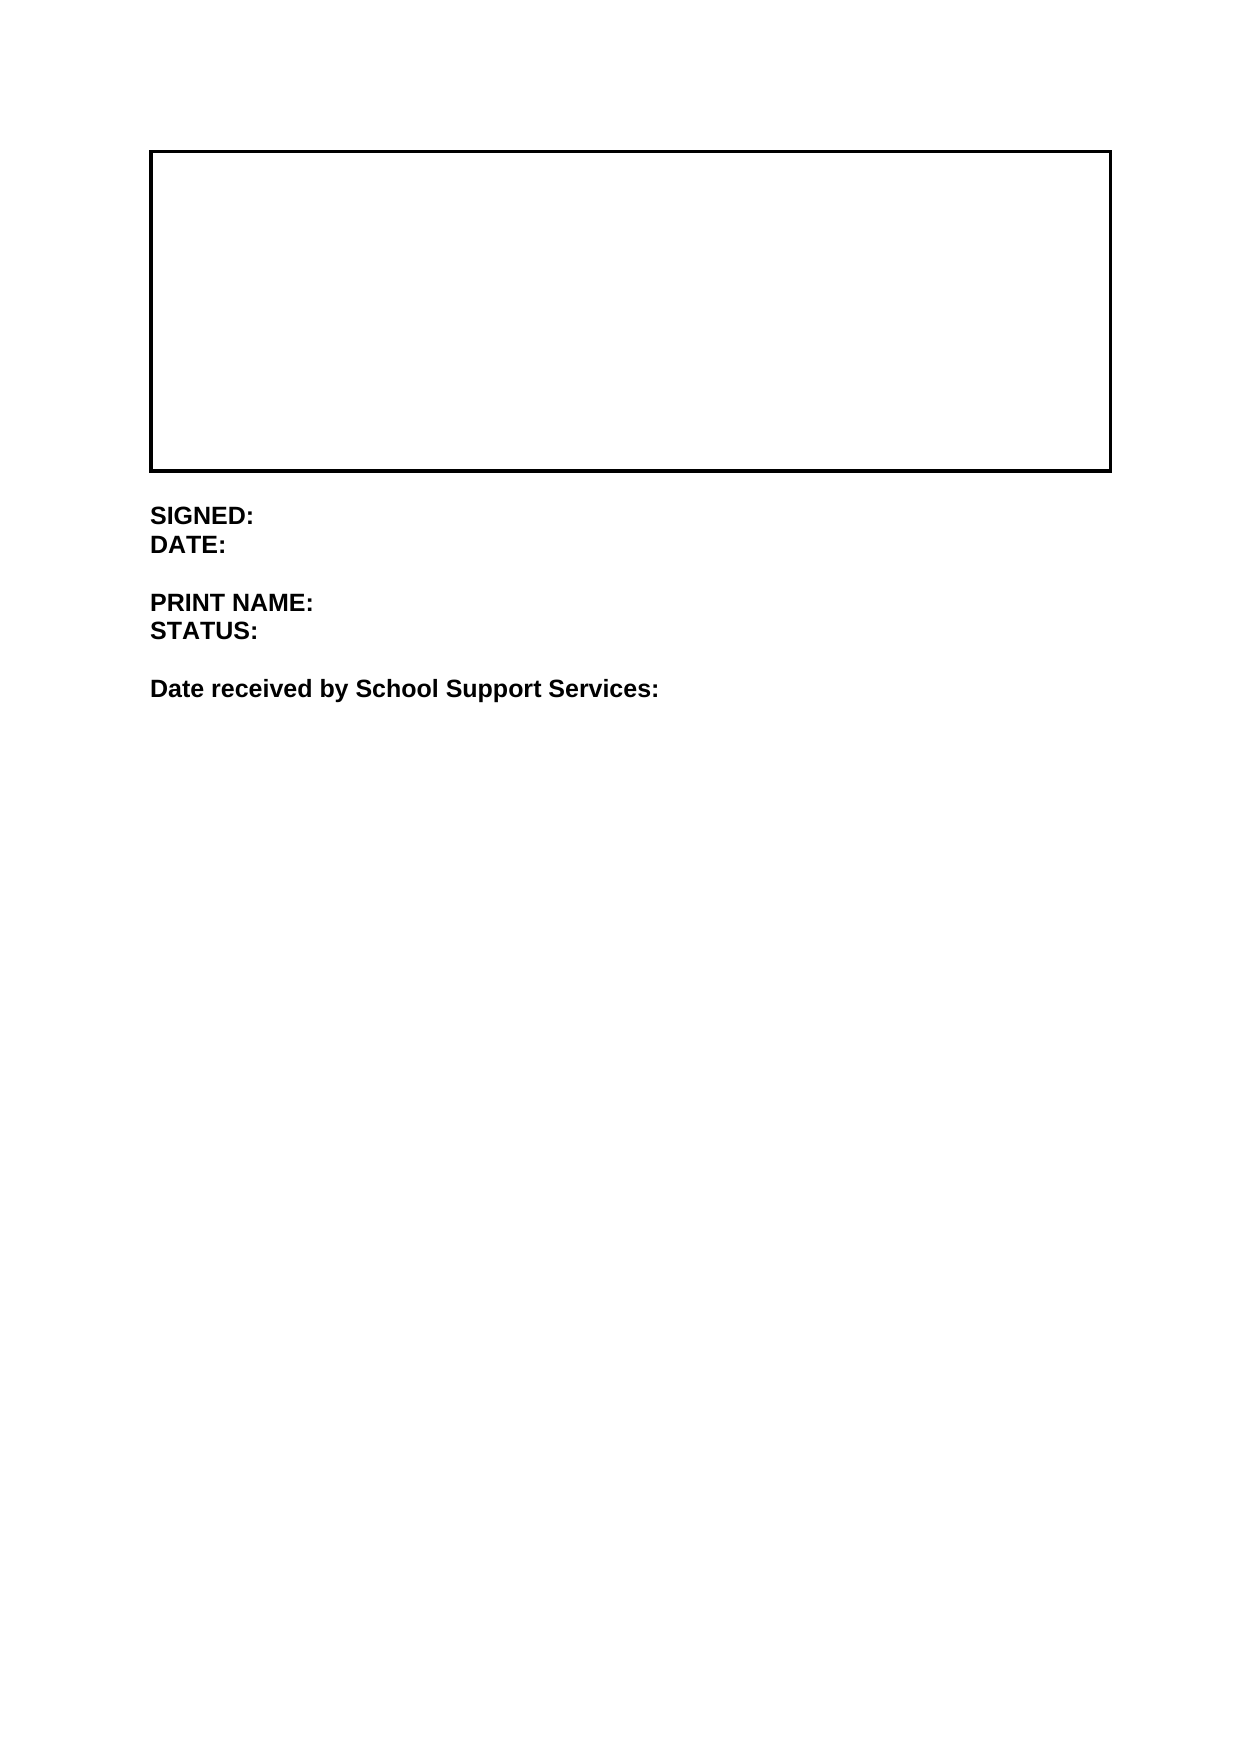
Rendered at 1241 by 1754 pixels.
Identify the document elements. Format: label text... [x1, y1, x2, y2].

text Date received by School Support Services: [150, 674, 1090, 702]
text DATE: [150, 530, 1090, 559]
text PRINT NAME: [150, 587, 1090, 616]
text SIGNED: [150, 501, 1090, 530]
text STATUS: [150, 616, 1090, 645]
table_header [153, 153, 1109, 469]
